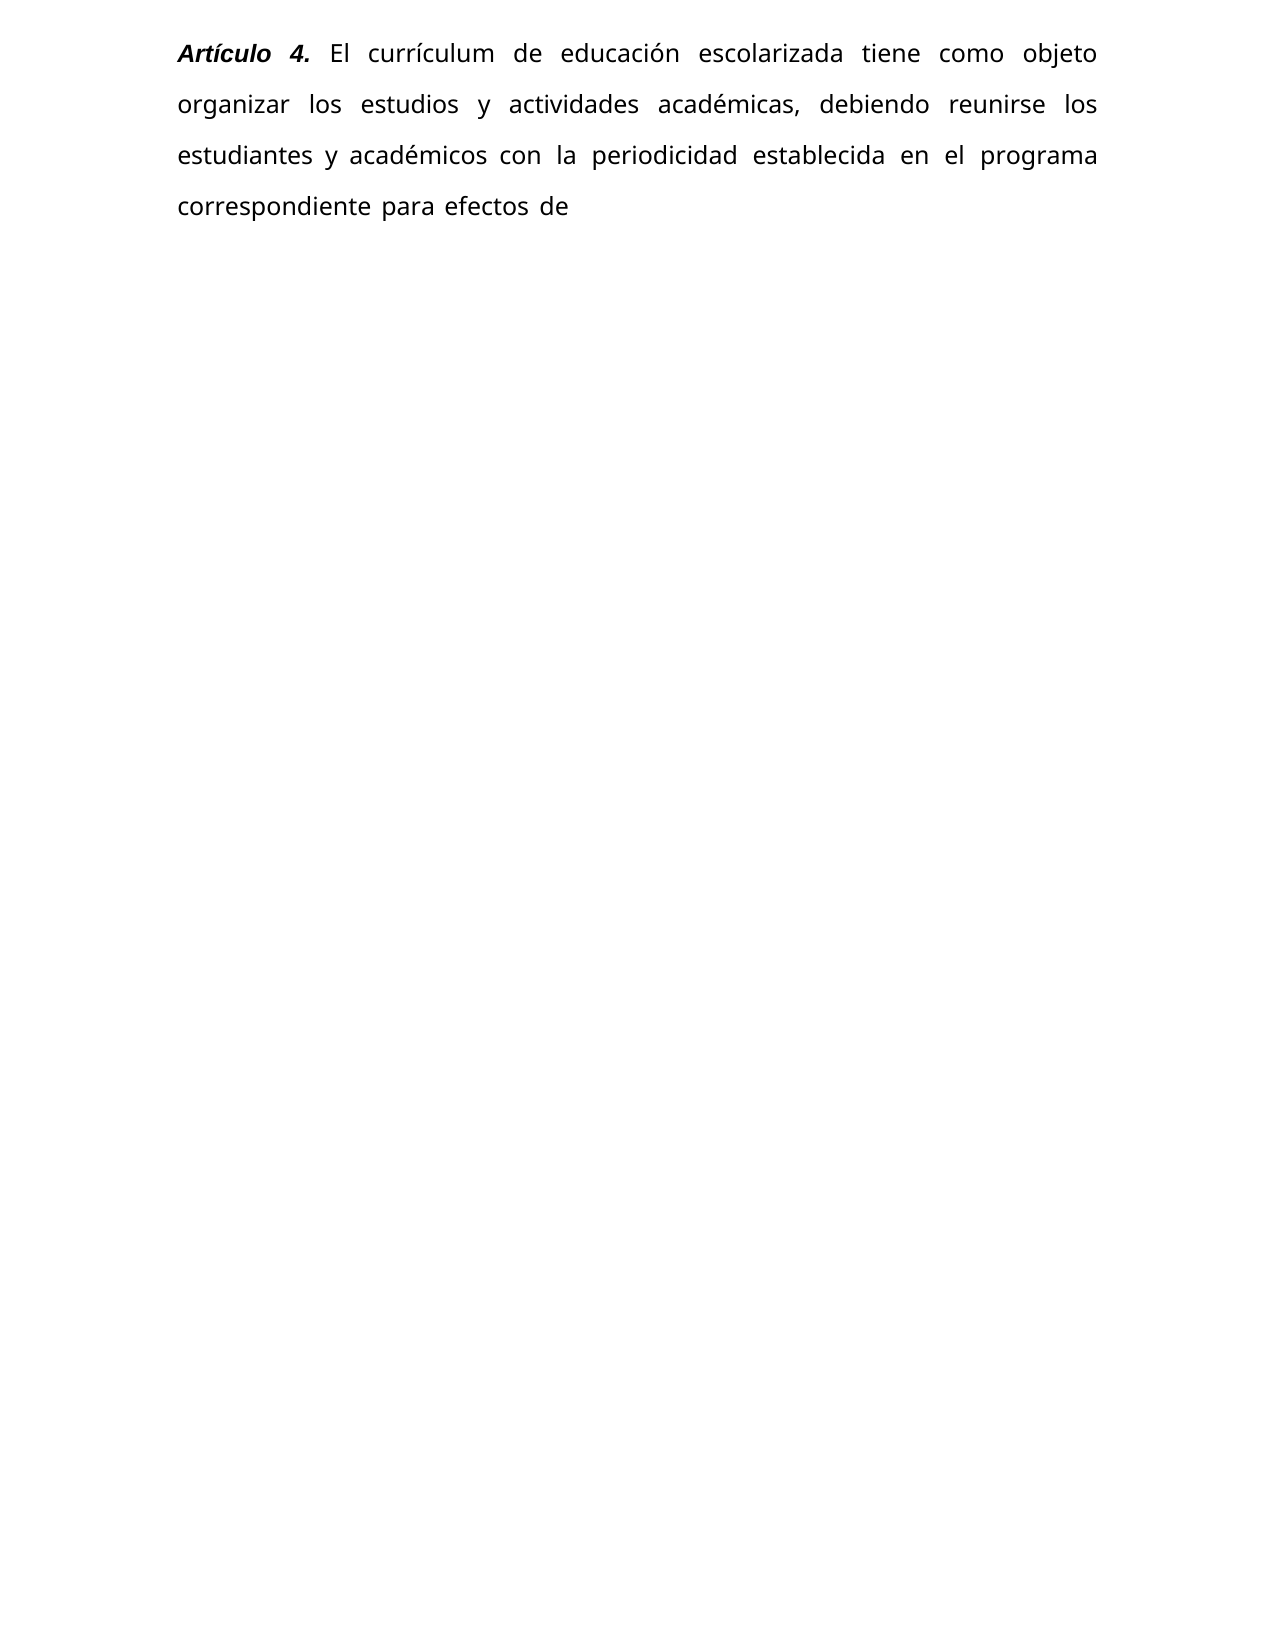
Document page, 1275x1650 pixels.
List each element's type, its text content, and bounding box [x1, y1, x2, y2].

text Artículo 4. El currículum de educación escolarizada tiene como objeto organizar los estudios y actividades académicas, debiendo reunirse los estudiantes y académicos con la periodicidad establecida en el programa correspondiente para efectos de [177, 35, 1098, 223]
